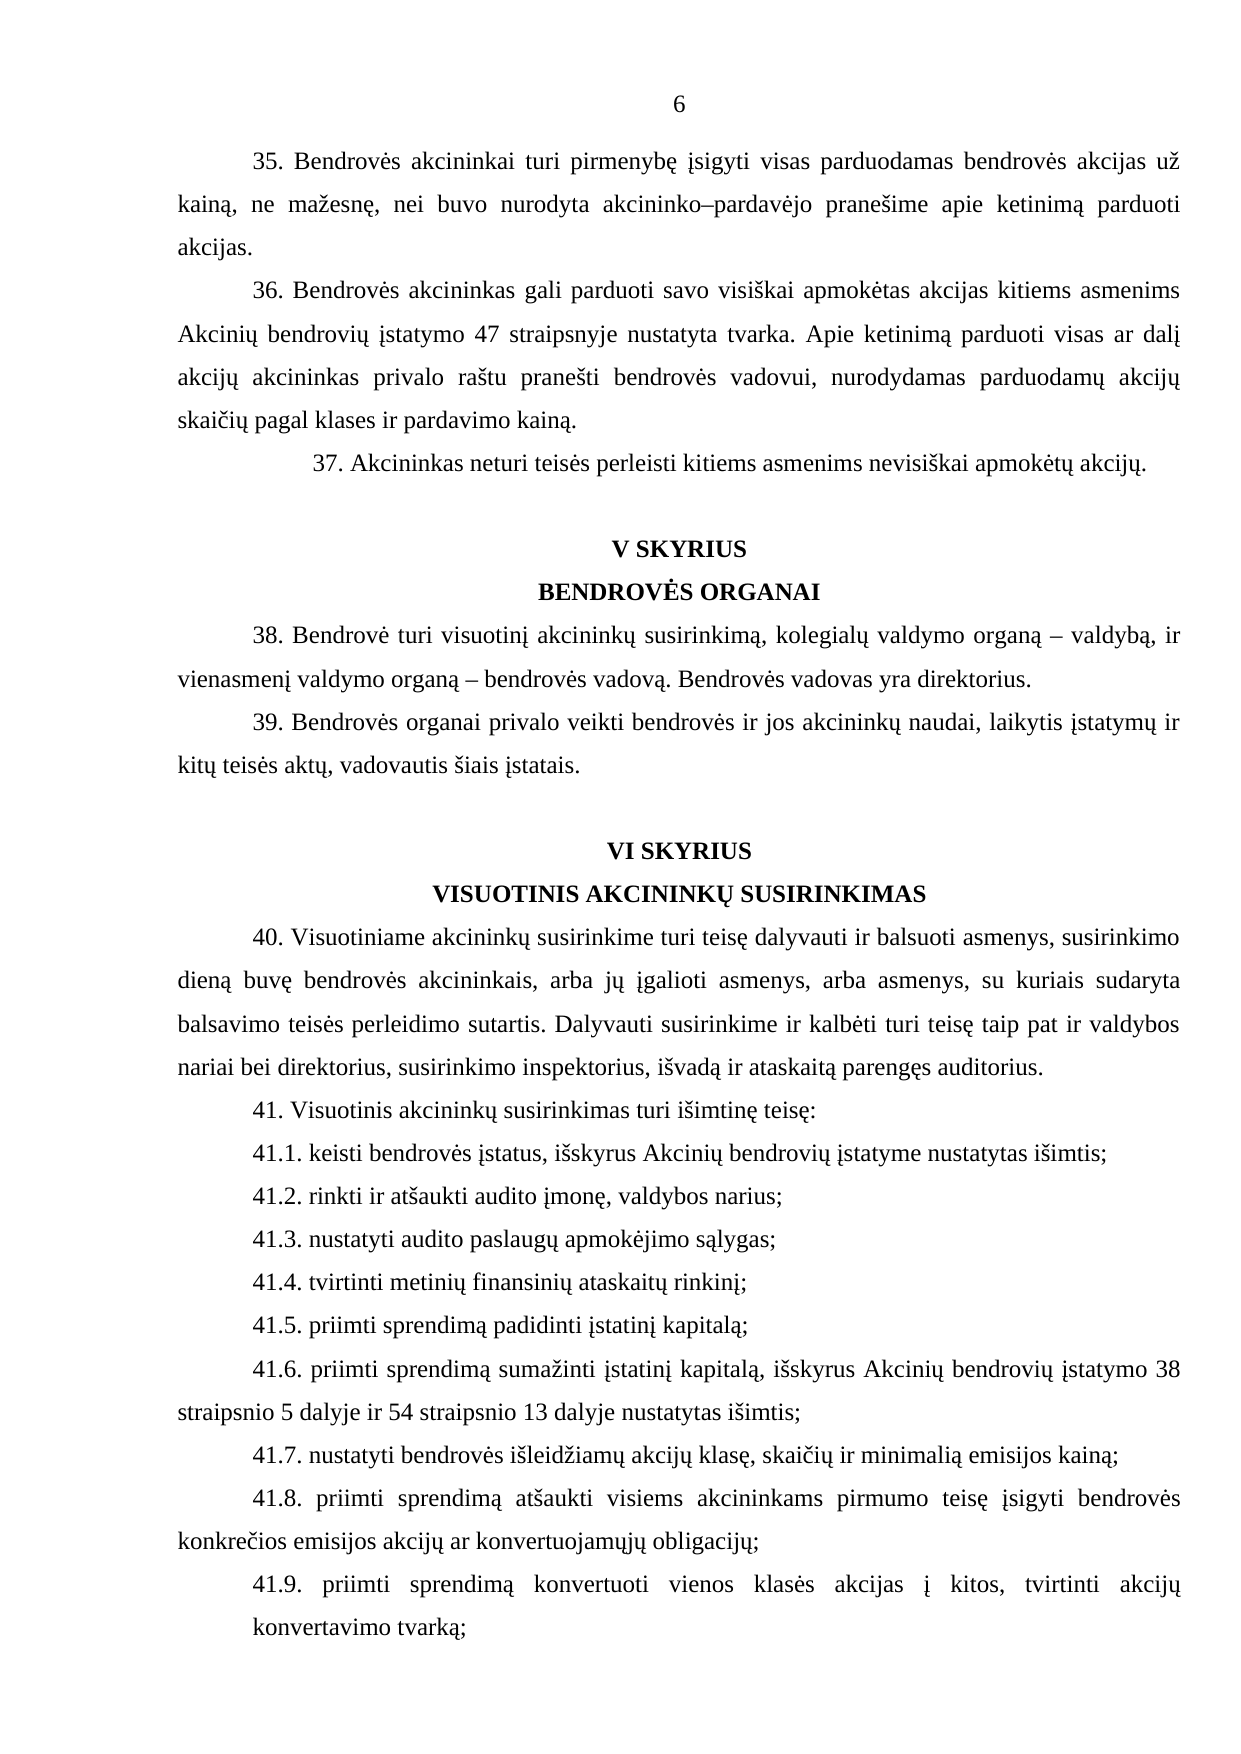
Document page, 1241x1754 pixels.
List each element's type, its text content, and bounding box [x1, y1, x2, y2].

text 41. Visuotinis akcininkų susirinkimas turi išimtinę teisę: [177, 1095, 1181, 1124]
text 38. Bendrovė turi visuotinį akcininkų susirinkimą, kolegialų valdymo organą – valdybą, ir vienasmenį valdymo organą – bendrovės vadovą. Bendrovės vadovas yra direktorius. [177, 621, 1181, 692]
text 36. Bendrovės akcininkas gali parduoti savo visiškai apmokėtas akcijas kitiems asmenims Akcinių bendrovių įstatymo 47 straipsnyje nustatyta tvarka. Apie ketinimą parduoti visas ar dalį akcijų akcininkas privalo raštu pranešti bendrovės vadovui, nurodydamas parduodamų akcijų skaičių pagal klases ir pardavimo kainą. [177, 276, 1181, 434]
text BENDROVĖS ORGANAI [177, 577, 1181, 606]
text 41.8. priimti sprendimą atšaukti visiems akcininkams pirmumo teisę įsigyti bendrovės konkrečios emisijos akcijų ar konvertuojamųjų obligacijų; [177, 1483, 1181, 1555]
text 41.7. nustatyti bendrovės išleidžiamų akcijų klasę, skaičių ir minimalią emisijos kainą; [177, 1440, 1181, 1469]
text 41.4. tvirtinti metinių finansinių ataskaitų rinkinį; [177, 1267, 1181, 1296]
text 37. Akcininkas neturi teisės perleisti kitiems asmenims nevisiškai apmokėtų akcijų. [177, 448, 1181, 477]
text 41.2. rinkti ir atšaukti audito įmonę, valdybos narius; [177, 1181, 1181, 1210]
text 35. Bendrovės akcininkai turi pirmenybę įsigyti visas parduodamas bendrovės akcijas už kainą, ne mažesnę, nei buvo nurodyta akcininko–pardavėjo pranešime apie ketinimą parduoti akcijas. [177, 146, 1181, 261]
text 41.9. priimti sprendimą konvertuoti vienos klasės akcijas į kitos, tvirtinti akcijų konvertavimo tvarką; [252, 1569, 1181, 1641]
text 41.3. nustatyti audito paslaugų apmokėjimo sąlygas; [177, 1224, 1181, 1253]
text 41.1. keisti bendrovės įstatus, išskyrus Akcinių bendrovių įstatyme nustatytas išimtis; [252, 1138, 1181, 1167]
text VI SKYRIUS [177, 836, 1181, 865]
text V SKYRIUS [177, 534, 1181, 563]
text 41.6. priimti sprendimą sumažinti įstatinį kapitalą, išskyrus Akcinių bendrovių įstatymo 38 straipsnio 5 dalyje ir 54 straipsnio 13 dalyje nustatytas išimtis; [177, 1354, 1181, 1426]
text VISUOTINIS AKCININKŲ SUSIRINKIMAS [177, 879, 1181, 908]
text 40. Visuotiniame akcininkų susirinkime turi teisę dalyvauti ir balsuoti asmenys, susirinkimo dieną buvę bendrovės akcininkais, arba jų įgalioti asmenys, arba asmenys, su kuriais sudaryta balsavimo teisės perleidimo sutartis. Dalyvauti susirinkime ir kalbėti turi teisę taip pat ir valdybos nariai bei direktorius, susirinkimo inspektorius, išvadą ir ataskaitą parengęs auditorius. [177, 922, 1181, 1081]
text 39. Bendrovės organai privalo veikti bendrovės ir jos akcininkų naudai, laikytis įstatymų ir kitų teisės aktų, vadovautis šiais įstatais. [177, 707, 1181, 779]
text 41.5. priimti sprendimą padidinti įstatinį kapitalą; [177, 1311, 1181, 1339]
